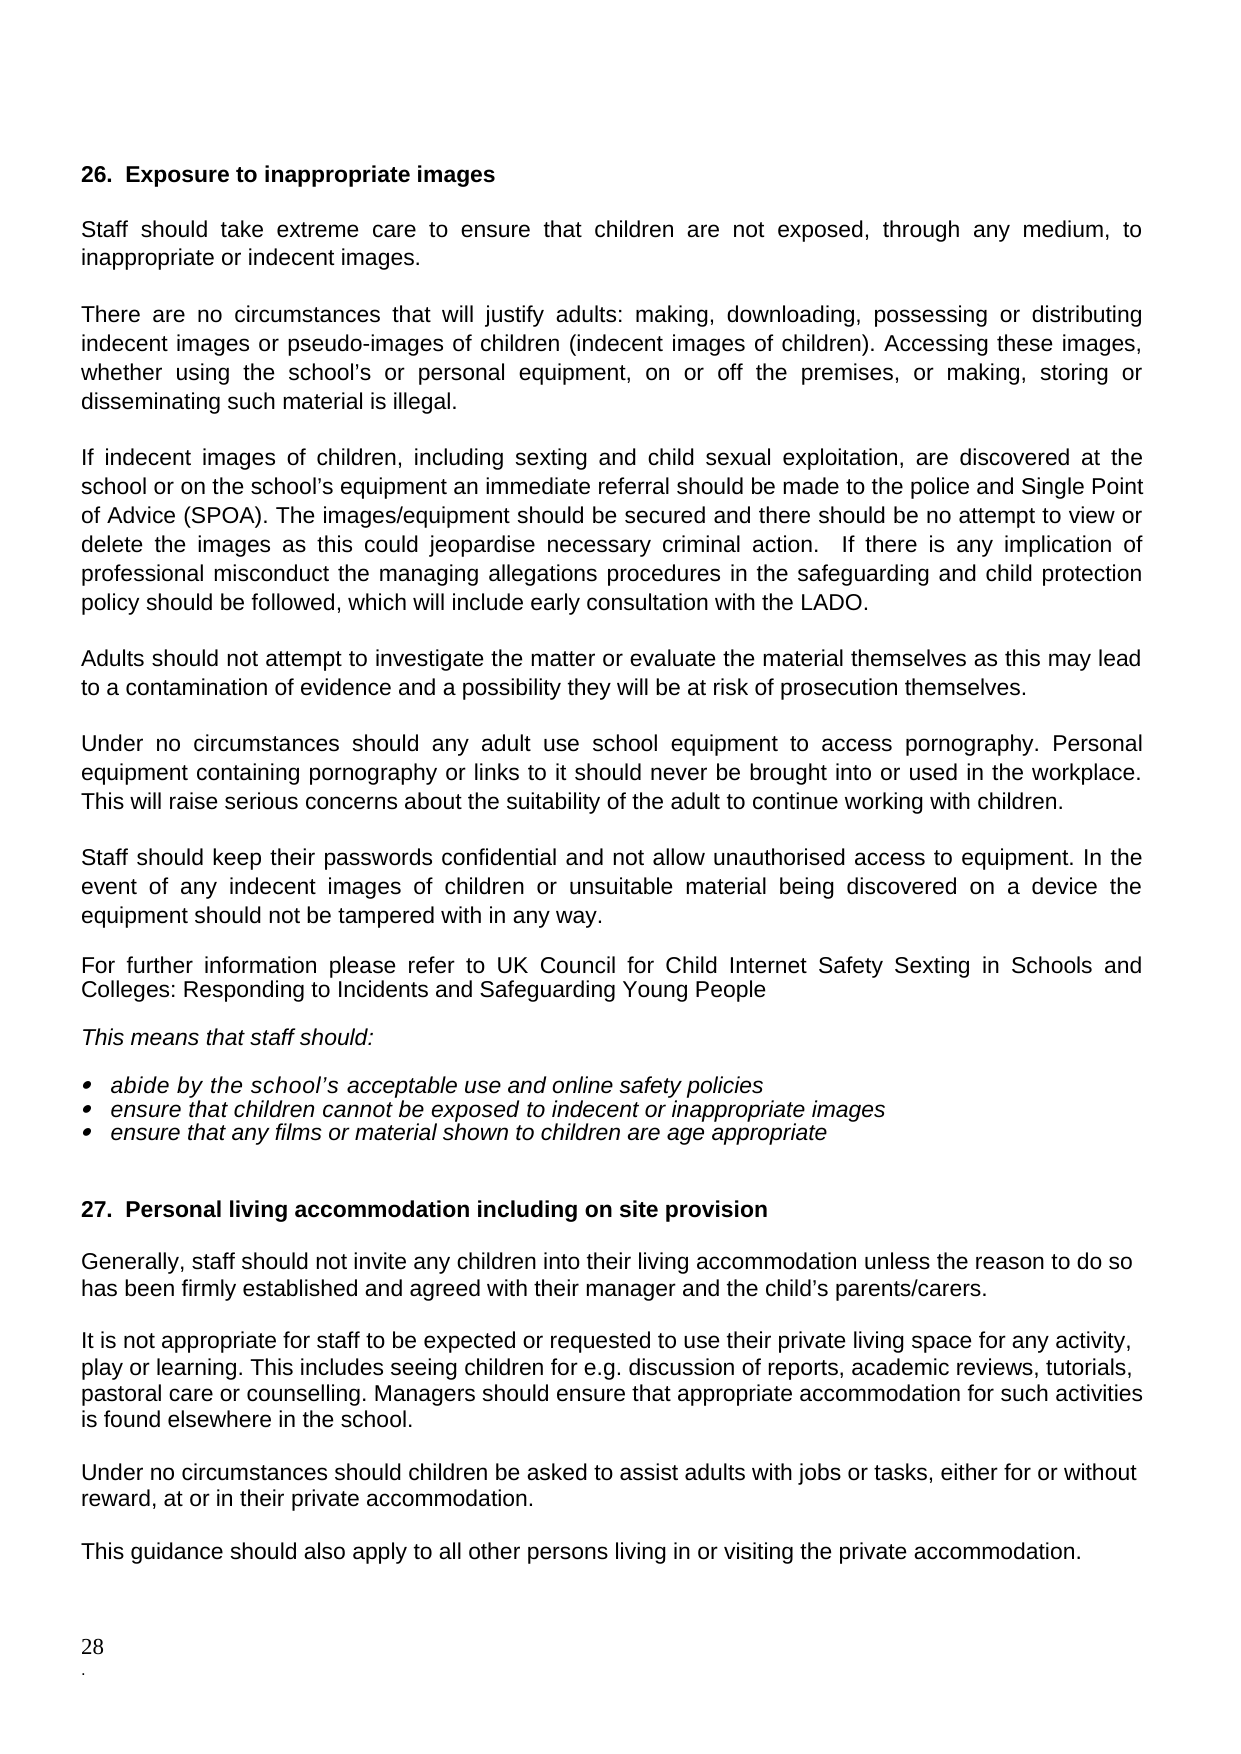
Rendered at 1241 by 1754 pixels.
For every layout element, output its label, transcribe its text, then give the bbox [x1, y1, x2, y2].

text This means that staff should: [81, 1027, 1144, 1051]
text Staff should take extreme care to ensure that children are not exposed, through any medium, to inappropriate or indecent images. [81, 214, 1144, 272]
list ensure that any films or material shown to children are age appropriate [81, 1122, 1144, 1146]
text If indecent images of children, including sexting and child sexual exploitation, are discovered at the school or on the school’s equipment an immediate referral should be made to the police and Single Point of Advice (SPOA). The images/equipment should be secured and there should be no attempt to view or delete the images as this could jeopardise necessary criminal action. If there is any implication of professional misconduct the managing allegations procedures in the safeguarding and child protection policy should be followed, which will include early consultation with the LADO. [81, 443, 1144, 616]
text There are no circumstances that will justify adults: making, downloading, possessing or distributing indecent images or pseudo-images of children (indecent images of children). Accessing these images, whether using the school’s or personal equipment, on or off the premises, or making, storing or disseminating such material is illegal. [81, 300, 1144, 415]
list ensure that children cannot be exposed to indecent or inappropriate images [81, 1098, 1144, 1122]
text Under no circumstances should children be asked to assist adults with jobs or tasks, either for or without reward, at or in their private accommodation. [81, 1459, 1144, 1512]
text This guidance should also apply to all other persons living in or visiting the private accommodation. [81, 1538, 1144, 1564]
text It is not appropriate for staff to be expected or requested to use their private living space for any activity, play or learning. This includes seeing children for e.g. discussion of reports, academic reviews, tutorials, pastoral care or counselling. Managers should ensure that appropriate accommodation for such activities is found elsewhere in the school. [81, 1327, 1144, 1433]
text Adults should not attempt to investigate the matter or evaluate the material themselves as this may lead to a contamination of evidence and a possibility they will be at risk of prosecution themselves. [81, 643, 1144, 701]
text Generally, staff should not invite any children into their living accommodation unless the reason to do so has been firmly established and agreed with their manager and the child’s parents/carers. [81, 1248, 1144, 1301]
text Under no circumstances should any adult use school equipment to access pornography. Personal equipment containing pornography or links to it should never be brought into or used in the workplace. This will raise serious concerns about the suitability of the adult to continue working with children. [81, 728, 1144, 815]
text For further information please refer to UK Council for Child Internet Safety Sexting in Schools and Colleges: Responding to Incidents and Safeguarding Young People [81, 954, 1144, 1002]
text Staff should keep their passwords confidential and not allow unauthorised access to equipment. In the event of any indecent images of children or unsuitable material being discovered on a device the equipment should not be tampered with in any way. [81, 842, 1144, 929]
list Personal living accommodation including on site provision [81, 1196, 1144, 1222]
list Exposure to inappropriate images [81, 161, 1144, 188]
list abide by the school’s acceptable use and online safety policies [81, 1074, 1144, 1098]
